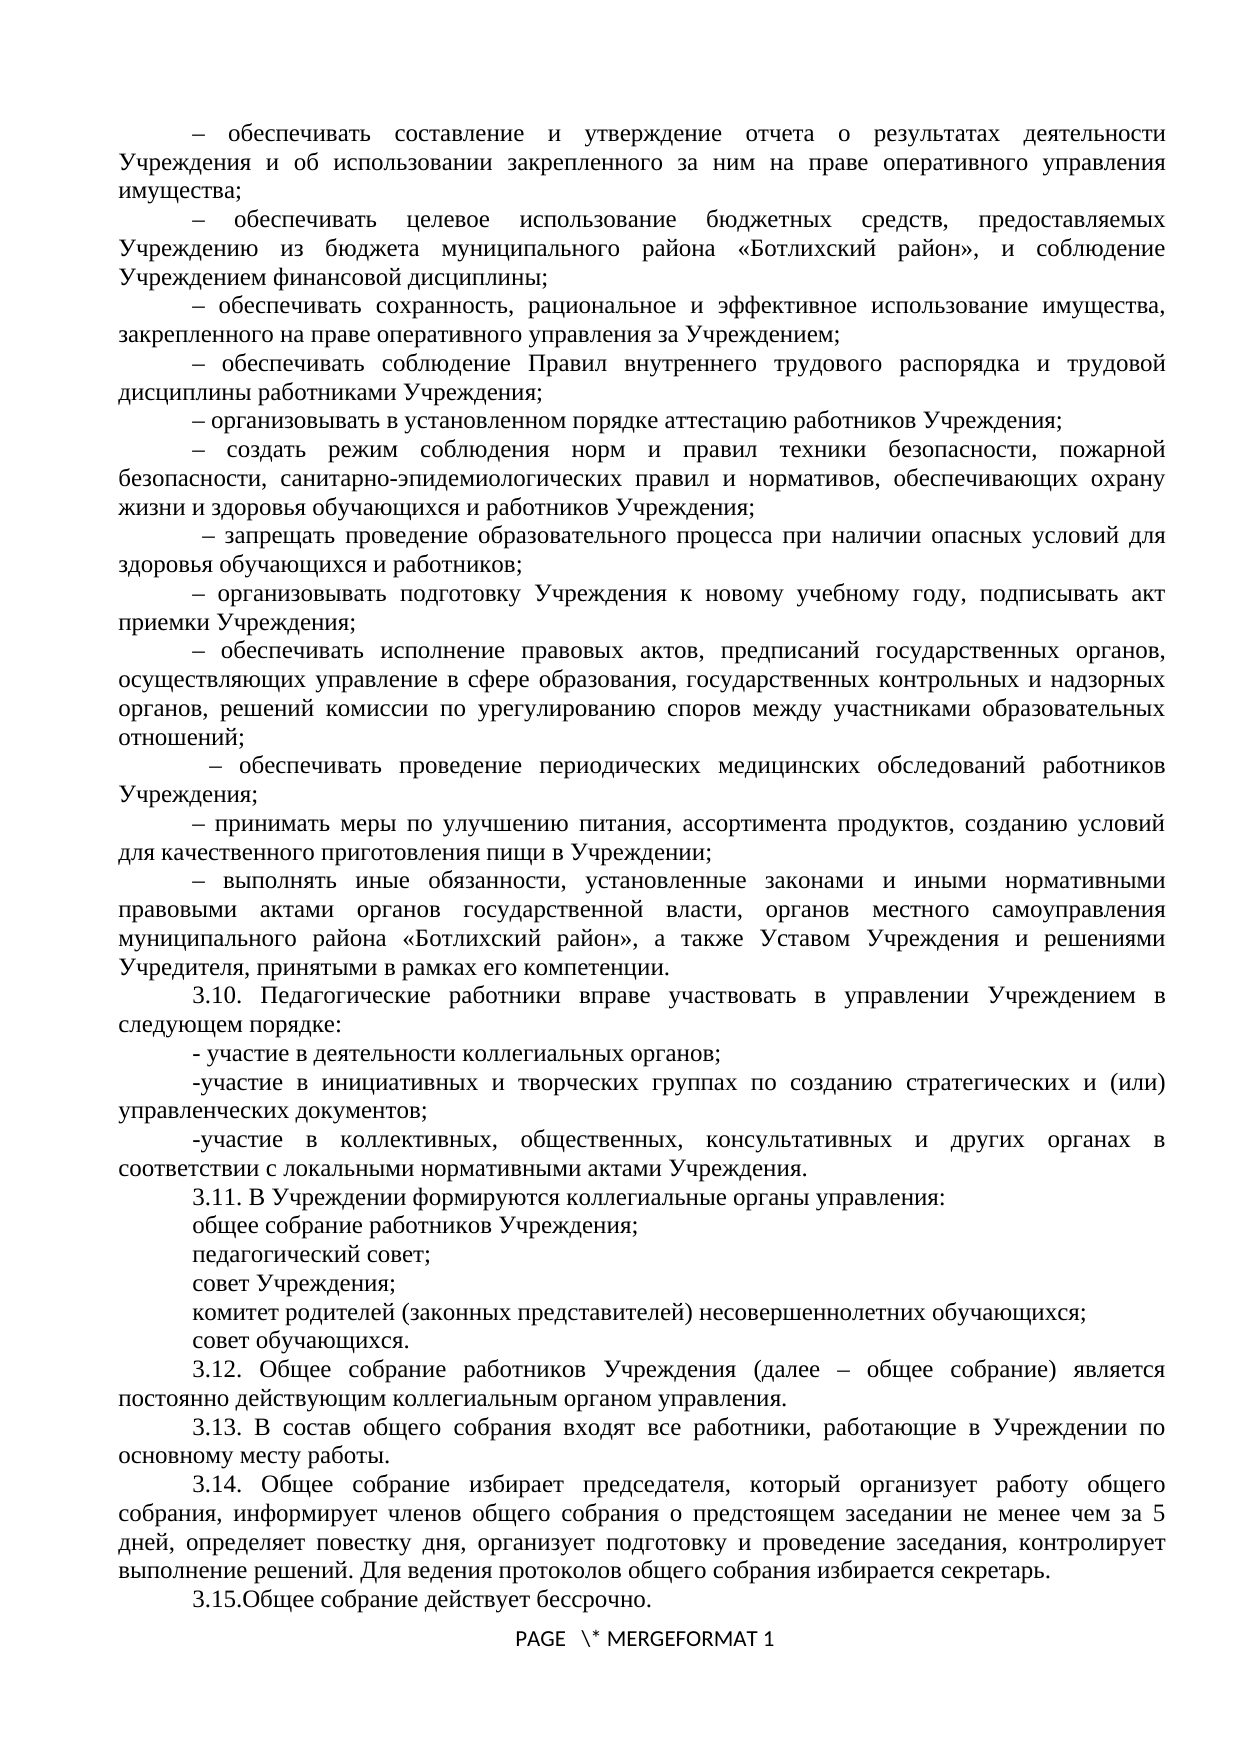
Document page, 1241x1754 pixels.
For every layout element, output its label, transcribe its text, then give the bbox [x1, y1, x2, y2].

text – запрещать проведение образовательного процесса при наличии опасных условий для здоровья обучающихся и работников; [118, 521, 1167, 578]
text – обеспечивать сохранность, рациональное и эффективное использование имущества, закрепленного на праве оперативного управления за Учреждением; [118, 291, 1167, 348]
text совет обучающихся. [118, 1326, 1167, 1354]
text комитет родителей (законных представителей) несовершеннолетних обучающихся; [118, 1297, 1167, 1326]
text – обеспечивать исполнение правовых актов, предписаний государственных органов, осуществляющих управление в сфере образования, государственных контрольных и надзорных органов, решений комиссии по урегулированию споров между участниками образовательных отношений; [118, 636, 1167, 751]
text – организовывать в установленном порядке аттестацию работников Учреждения; [118, 406, 1167, 434]
text – обеспечивать составление и утверждение отчета о результатах деятельности Учреждения и об использовании закрепленного за ним на праве оперативного управления имущества; [118, 118, 1167, 204]
text 3.15.Общее собрание действует бессрочно. [118, 1584, 1167, 1613]
text – обеспечивать проведение периодических медицинских обследований работников Учреждения; [118, 751, 1167, 808]
text – обеспечивать соблюдение Правил внутреннего трудового распорядка и трудовой дисциплины работниками Учреждения; [118, 348, 1167, 406]
text 3.11. В Учреждении формируются коллегиальные органы управления: [118, 1182, 1167, 1211]
text - участие в деятельности коллегиальных органов; [118, 1038, 1167, 1067]
text – принимать меры по улучшению питания, ассортимента продуктов, созданию условий для качественного приготовления пищи в Учреждении; [118, 808, 1167, 866]
text – создать режим соблюдения норм и правил техники безопасности, пожарной безопасности, санитарно-эпидемиологических правил и нормативов, обеспечивающих охрану жизни и здоровья обучающихся и работников Учреждения; [118, 434, 1167, 521]
text совет Учреждения; [118, 1268, 1167, 1297]
text общее собрание работников Учреждения; [118, 1211, 1167, 1239]
text 3.13. В состав общего собрания входят все работники, работающие в Учреждении по основному месту работы. [118, 1412, 1167, 1469]
text 3.12. Общее собрание работников Учреждения (далее – общее собрание) является постоянно действующим коллегиальным органом управления. [118, 1354, 1167, 1412]
text -участие в инициативных и творческих группах по созданию стратегических и (или) управленческих документов; [118, 1067, 1167, 1124]
text – организовывать подготовку Учреждения к новому учебному году, подписывать акт приемки Учреждения; [118, 578, 1167, 636]
text 3.14. Общее собрание избирает председателя, который организует работу общего собрания, информирует членов общего собрания о предстоящем заседании не менее чем за 5 дней, определяет повестку дня, организует подготовку и проведение заседания, контролирует выполнение решений. Для ведения протоколов общего собрания избирается секретарь. [118, 1469, 1167, 1584]
text 3.10. Педагогические работники вправе участвовать в управлении Учреждением в следующем порядке: [118, 981, 1167, 1038]
text -участие в коллективных, общественных, консультативных и других органах в соответствии с локальными нормативными актами Учреждения. [118, 1124, 1167, 1182]
text – выполнять иные обязанности, установленные законами и иными нормативными правовыми актами органов государственной власти, органов местного самоуправления муниципального района «Ботлихский район», а также Уставом Учреждения и решениями Учредителя, принятыми в рамках его компетенции. [118, 866, 1167, 981]
text – обеспечивать целевое использование бюджетных средств, предоставляемых Учреждению из бюджета муниципального района «Ботлихский район», и соблюдение Учреждением финансовой дисциплины; [118, 204, 1167, 291]
text педагогический совет; [118, 1239, 1167, 1268]
